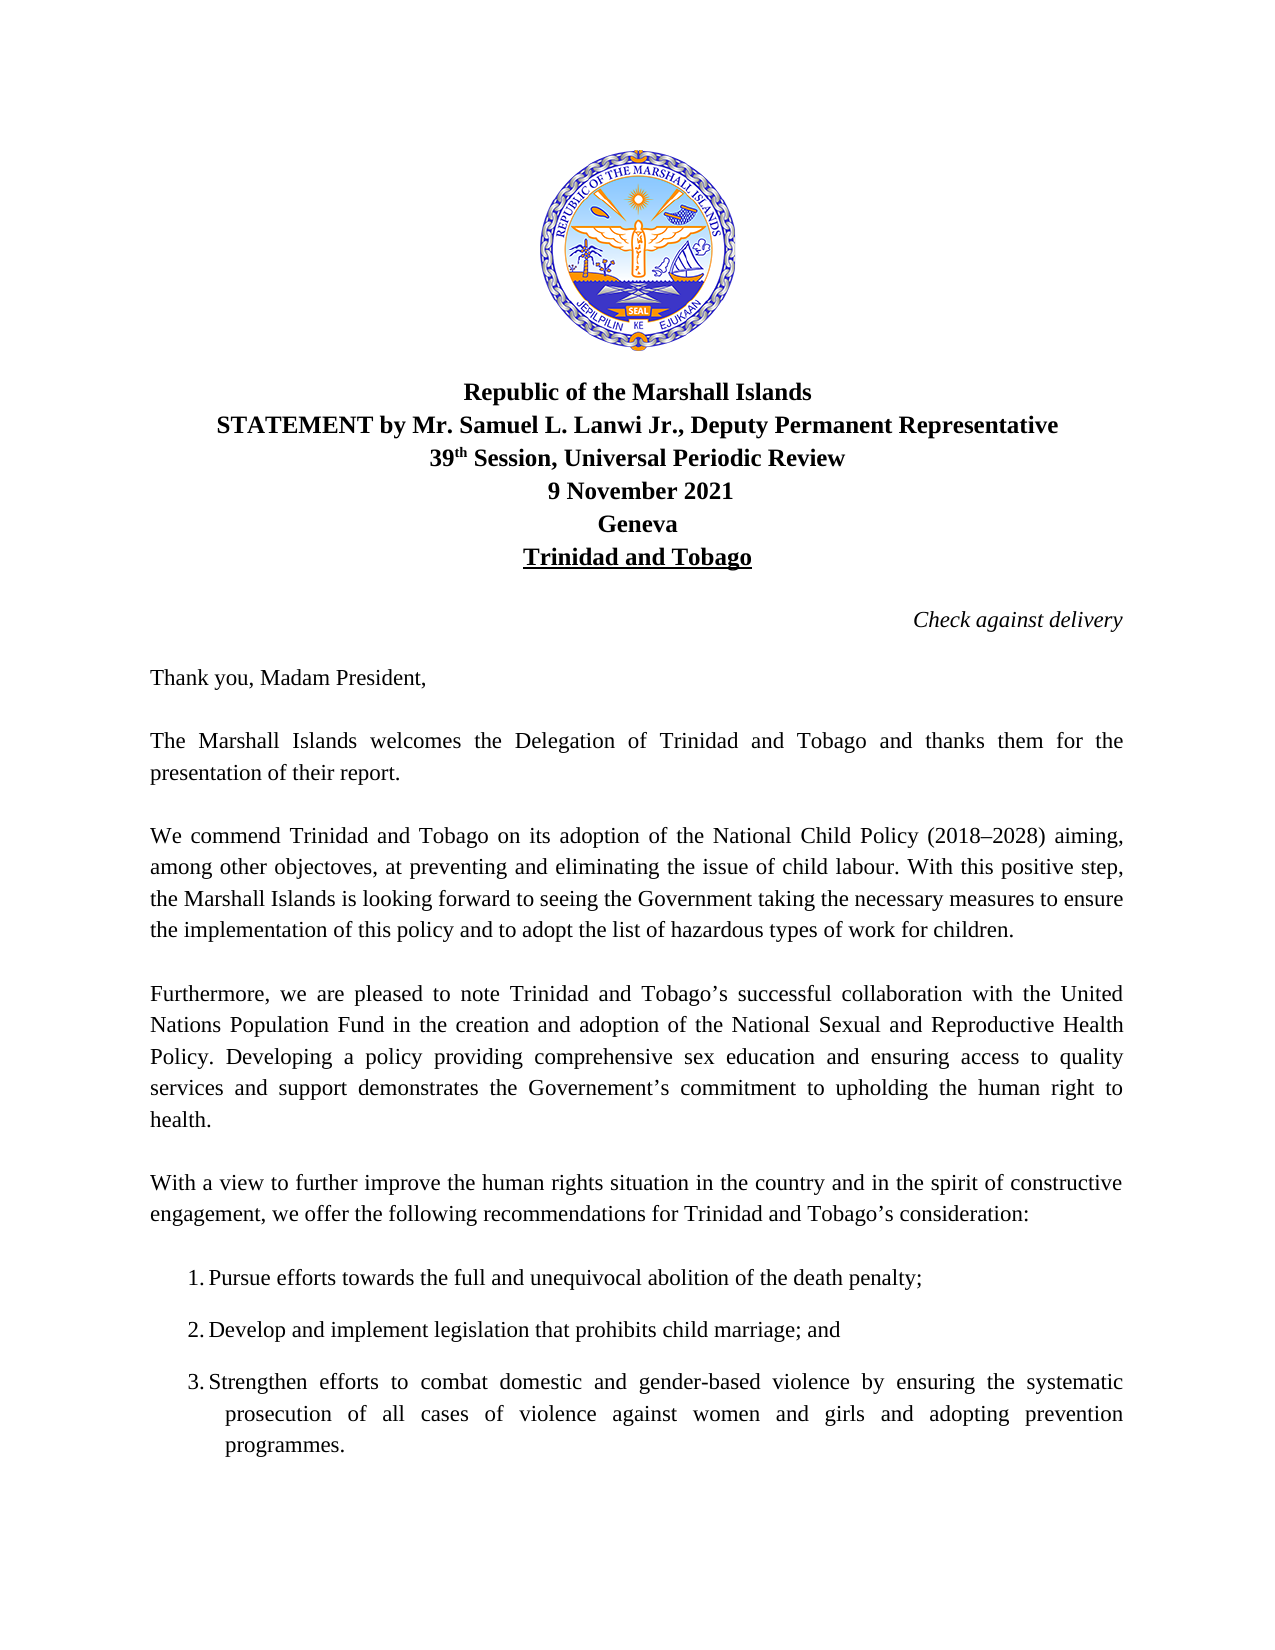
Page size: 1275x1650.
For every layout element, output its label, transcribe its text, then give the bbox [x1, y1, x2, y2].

text Geneva [150, 509, 1125, 538]
list Strengthen efforts to combat domestic and gender-based violence by ensuring the systematic prosecution of all cases of violence against women and girls and adopting prevention programmes. [187, 1368, 1125, 1458]
list Pursue efforts towards the full and unequivocal abolition of the death penalty; [187, 1264, 1125, 1290]
text The Marshall Islands welcomes the Delegation of Trinidad and Tobago and thanks them for the presentation of their report. [150, 727, 1125, 785]
text Check against delivery [150, 606, 1125, 632]
picture [539, 150, 736, 351]
text 9 November 2021 [150, 476, 1125, 505]
text Republic of the Marshall Islands [150, 377, 1125, 406]
text With a view to further improve the human rights situation in the country and in the spirit of constructive engagement, we offer the following recommendations for Trinidad and Tobago’s consideration: [150, 1169, 1125, 1227]
text 39th Session, Universal Periodic Review [150, 443, 1125, 472]
text We commend Trinidad and Tobago on its adoption of the National Child Policy (2018–2028) aiming, among other objectoves, at preventing and eliminating the issue of child labour. With this positive step, the Marshall Islands is looking forward to seeing the Government taking the necessary measures to ensure the implementation of this policy and to adopt the list of hazardous types of work for children. [150, 822, 1125, 943]
text STATEMENT by Mr. Samuel L. Lanwi Jr., Deputy Permanent Representative [150, 410, 1125, 439]
text Thank you, Madam President, [150, 664, 1125, 690]
text Trinidad and Tobago [150, 542, 1125, 571]
list Develop and implement legislation that prohibits child marriage; and [187, 1316, 1125, 1342]
text Furthermore, we are pleased to note Trinidad and Tobago’s successful collaboration with the United Nations Population Fund in the creation and adoption of the National Sexual and Reproductive Health Policy. Developing a policy providing comprehensive sex education and ensuring access to quality services and support demonstrates the Governement’s commitment to upholding the human right to health. [150, 979, 1125, 1132]
